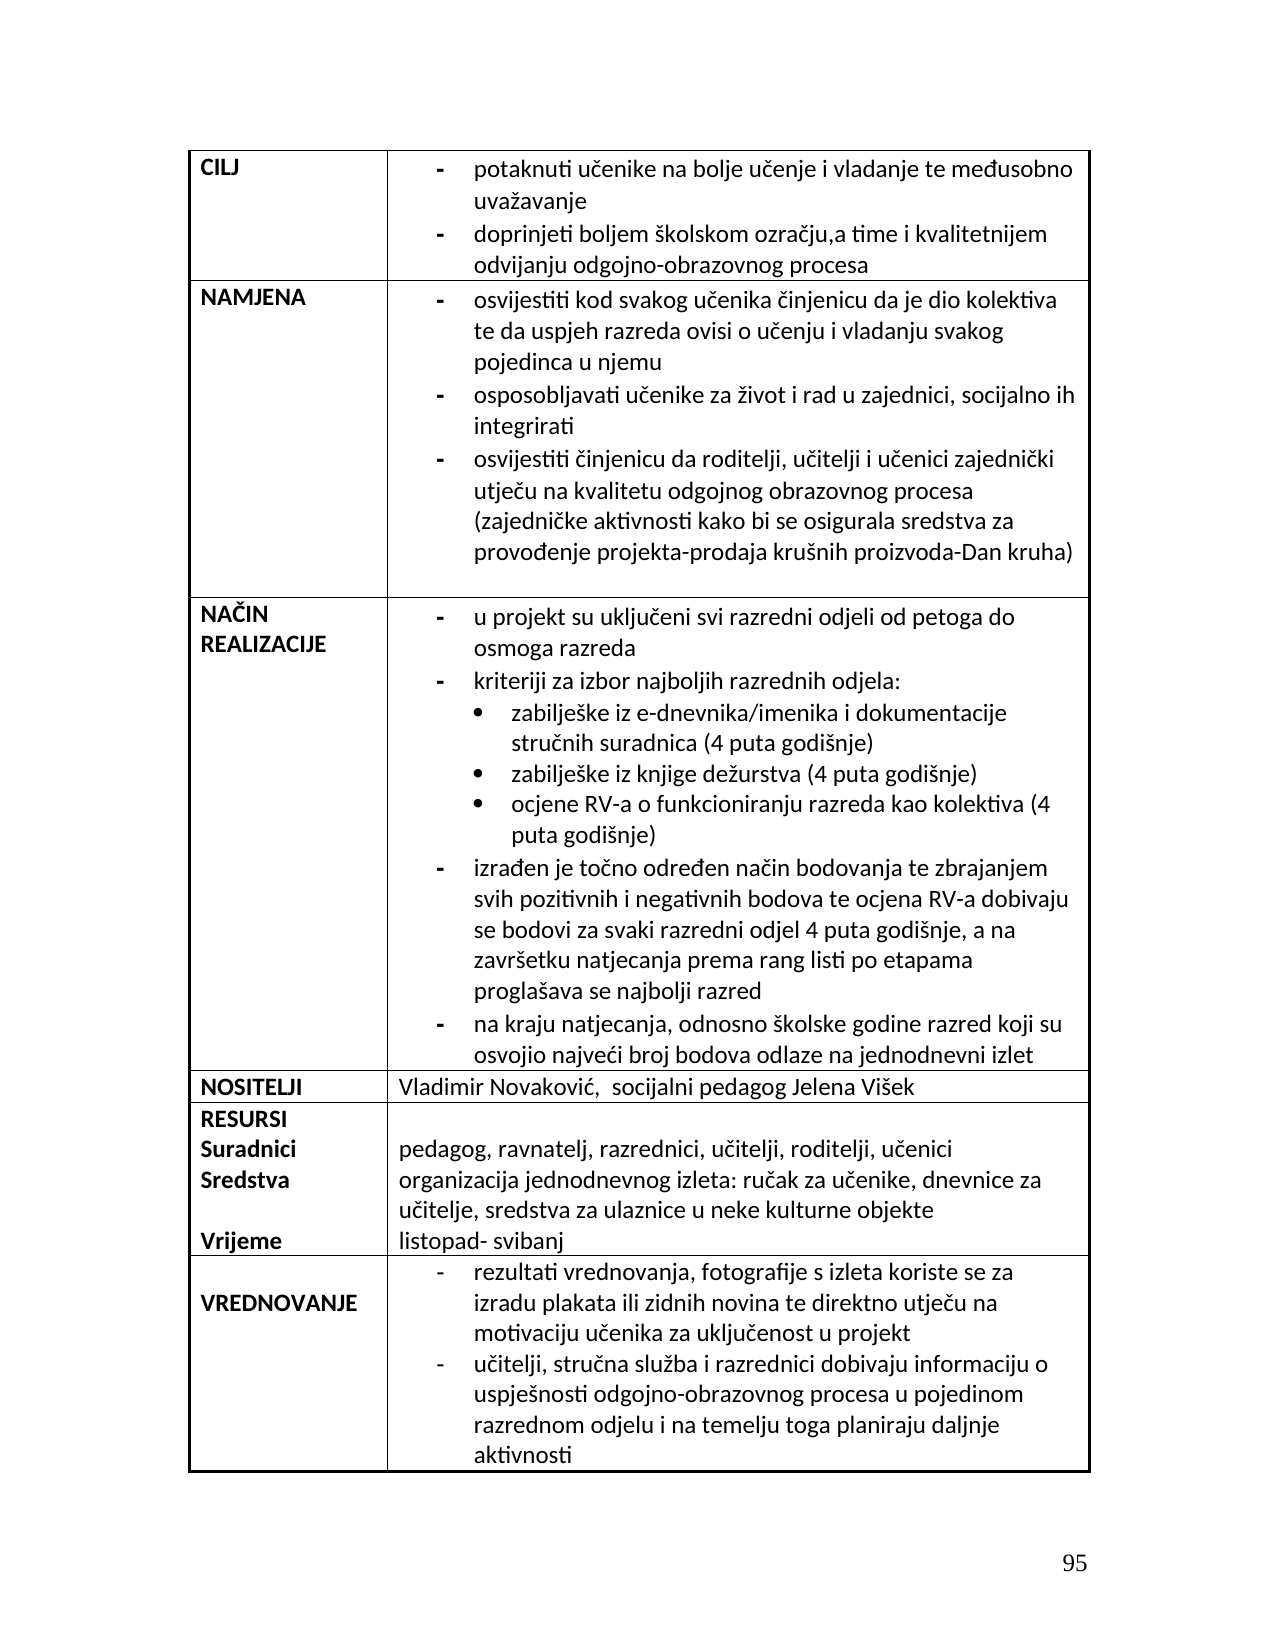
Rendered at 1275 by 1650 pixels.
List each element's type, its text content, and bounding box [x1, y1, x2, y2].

table_cell Vladimir Novaković, socijalni pedagog Jelena Višek [388, 1071, 1088, 1102]
table_cell NOSITELJI [191, 1071, 387, 1102]
table_cell VREDNOVANJE [191, 1256, 387, 1470]
table_cell NAČIN REALIZACIJE [191, 598, 387, 1070]
table_cell u projekt su uključeni svi razredni odjeli od petoga do osmoga razreda kriteriji za izbor najboljih razrednih odjela: zabilješke iz e-dnevnika/imenika i dokumentacije stručnih suradnica (4 puta godišnje) zabilješke iz knjige dežurstva (4 puta godišnje) ocjene RV-a o funkcioniranju razreda kao kolektiva (4 puta godišnje) izrađen je točno određen način bodovanja te zbrajanjem svih pozitivnih i negativnih bodova te ocjena RV-a dobivaju se bodovi za svaki razredni odjel 4 puta godišnje, a na završetku natjecanja prema rang listi po etapama proglašava se najbolji razred na kraju natjecanja, odnosno školske godine razred koji su osvojio najveći broj bodova odlaze na jednodnevni izlet [388, 598, 1088, 1070]
table_cell CILJ [191, 151, 387, 280]
table_cell potaknuti učenike na bolje učenje i vladanje te međusobno uvažavanje doprinjeti boljem školskom ozračju,a time i kvalitetnijem odvijanju odgojno-obrazovnog procesa [388, 151, 1088, 280]
table_cell RESURSI Suradnici Sredstva Vrijeme [191, 1103, 387, 1255]
table_cell osvijestiti kod svakog učenika činjenicu da je dio kolektiva te da uspjeh razreda ovisi o učenju i vladanju svakog pojedinca u njemu osposobljavati učenike za život i rad u zajednici, socijalno ih integrirati osvijestiti činjenicu da roditelji, učitelji i učenici zajednički utječu na kvalitetu odgojnog obrazovnog procesa (zajedničke aktivnosti kako bi se osigurala sredstva za provođenje projekta-prodaja krušnih proizvoda-Dan kruha) [388, 281, 1088, 597]
table_cell rezultati vrednovanja, fotografije s izleta koriste se za izradu plakata ili zidnih novina te direktno utječu na motivaciju učenika za uključenost u projekt učitelji, stručna služba i razrednici dobivaju informaciju o uspješnosti odgojno-obrazovnog procesa u pojedinom razrednom odjelu i na temelju toga planiraju daljnje aktivnosti [388, 1256, 1088, 1470]
table_cell pedagog, ravnatelj, razrednici, učitelji, roditelji, učenici organizacija jednodnevnog izleta: ručak za učenike, dnevnice za učitelje, sredstva za ulaznice u neke kulturne objekte listopad- svibanj [388, 1103, 1088, 1255]
table_cell NAMJENA [191, 281, 387, 597]
